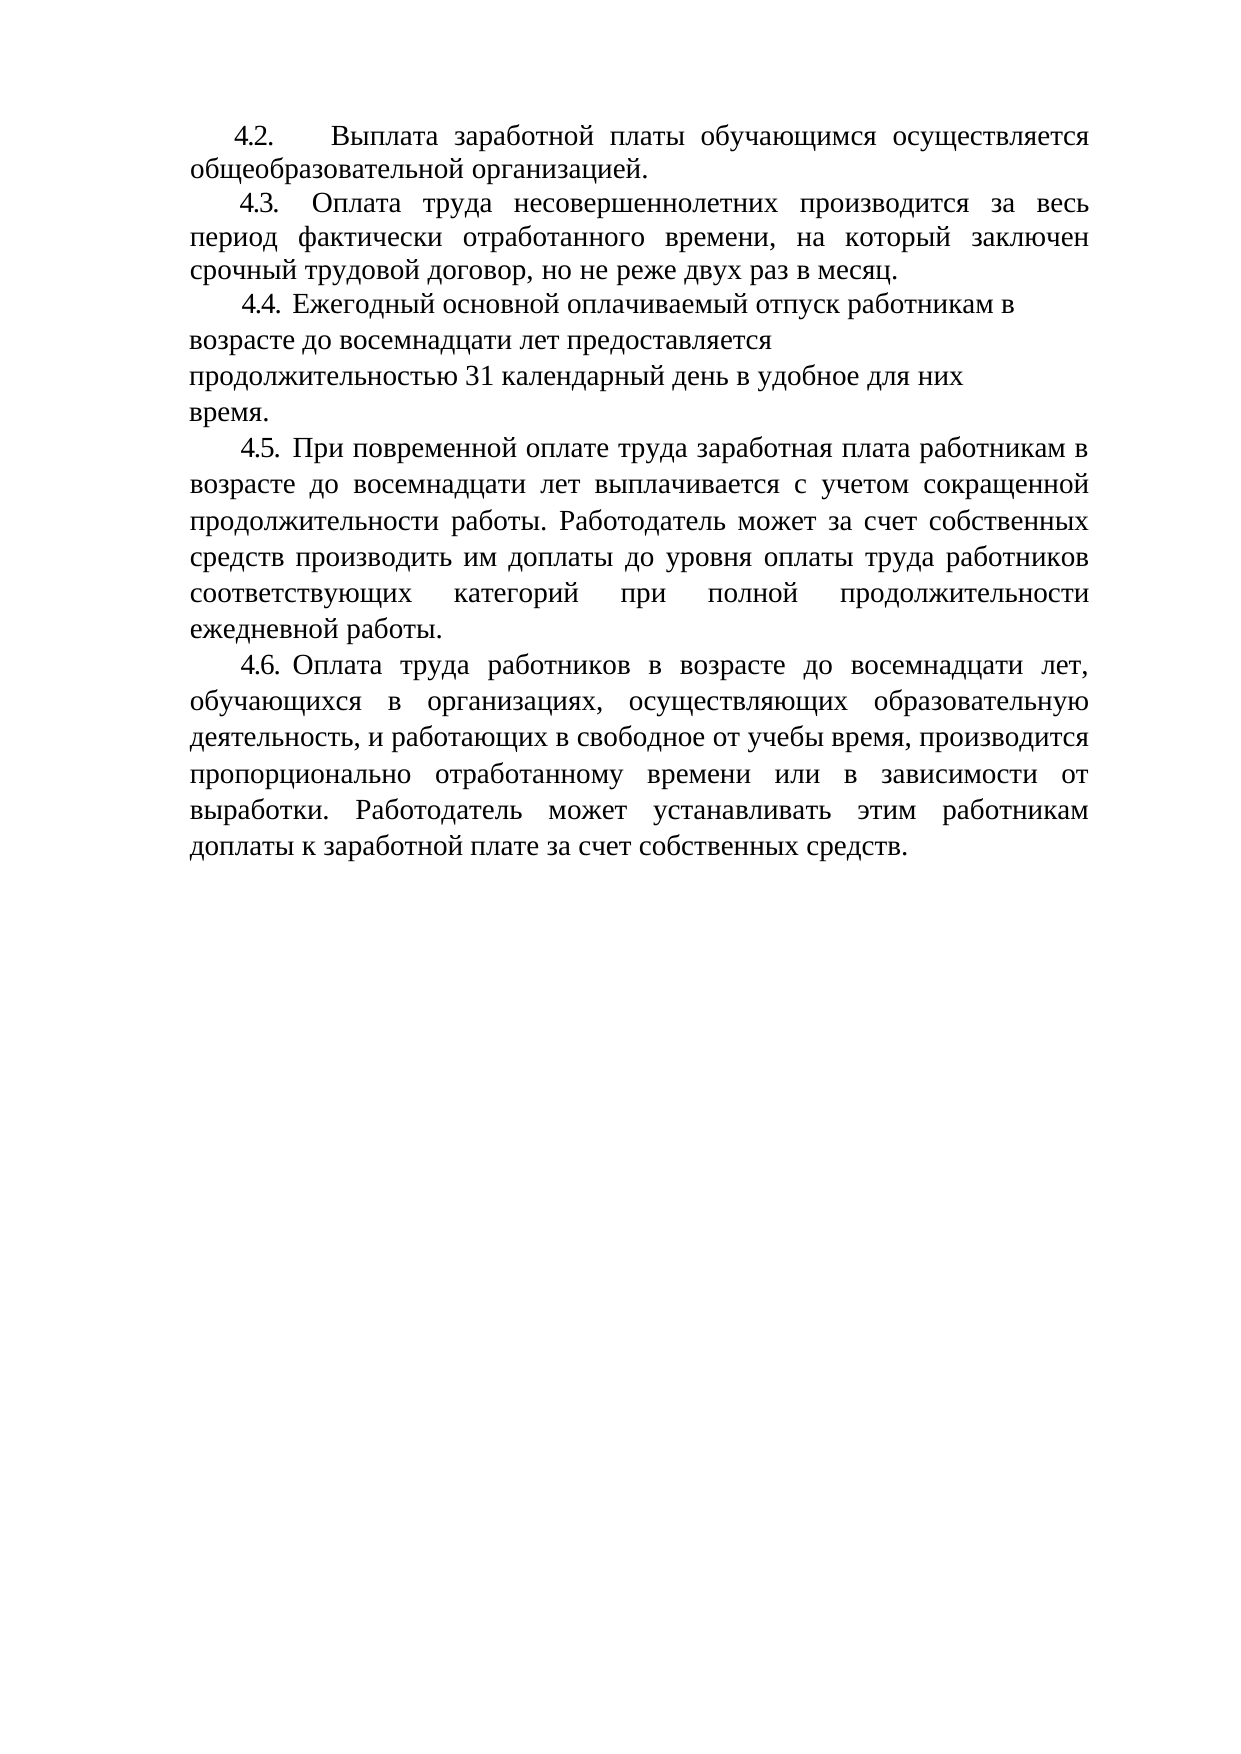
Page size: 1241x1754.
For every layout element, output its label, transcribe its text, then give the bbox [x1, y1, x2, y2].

list Выплата заработной платы обучающимся осуществляется общеобразовательной организацией. [190, 118, 1089, 185]
list При повременной оплате труда заработная плата работникам в возрасте до восемнадцати лет выплачивается с учетом сокращенной продолжительности работы. Работодатель может за счет собственных средств производить им доплаты до уровня оплаты труда работников соответствующих категорий при полной продолжительности ежедневной работы. [189, 430, 1089, 645]
list Ежегодный основной оплачиваемый отпуск работникам в возрасте до восемнадцати лет предоставляется продолжительностью 31 календарный день в удобное для них время. [189, 286, 1044, 428]
list Оплата труда работников в возрасте до восемнадцати лет, обучающихся в организациях, осуществляющих образовательную деятельность, и работающих в свободное от учебы время, производится пропорционально отработанному времени или в зависимости от выработки. Работодатель может устанавливать этим работникам доплаты к заработной плате за счет собственных средств. [189, 647, 1089, 862]
list Оплата труда несовершеннолетних производится за весь период фактически отработанного времени, на который заключен срочный трудовой договор, но не реже двух раз в месяц. [189, 185, 1089, 286]
